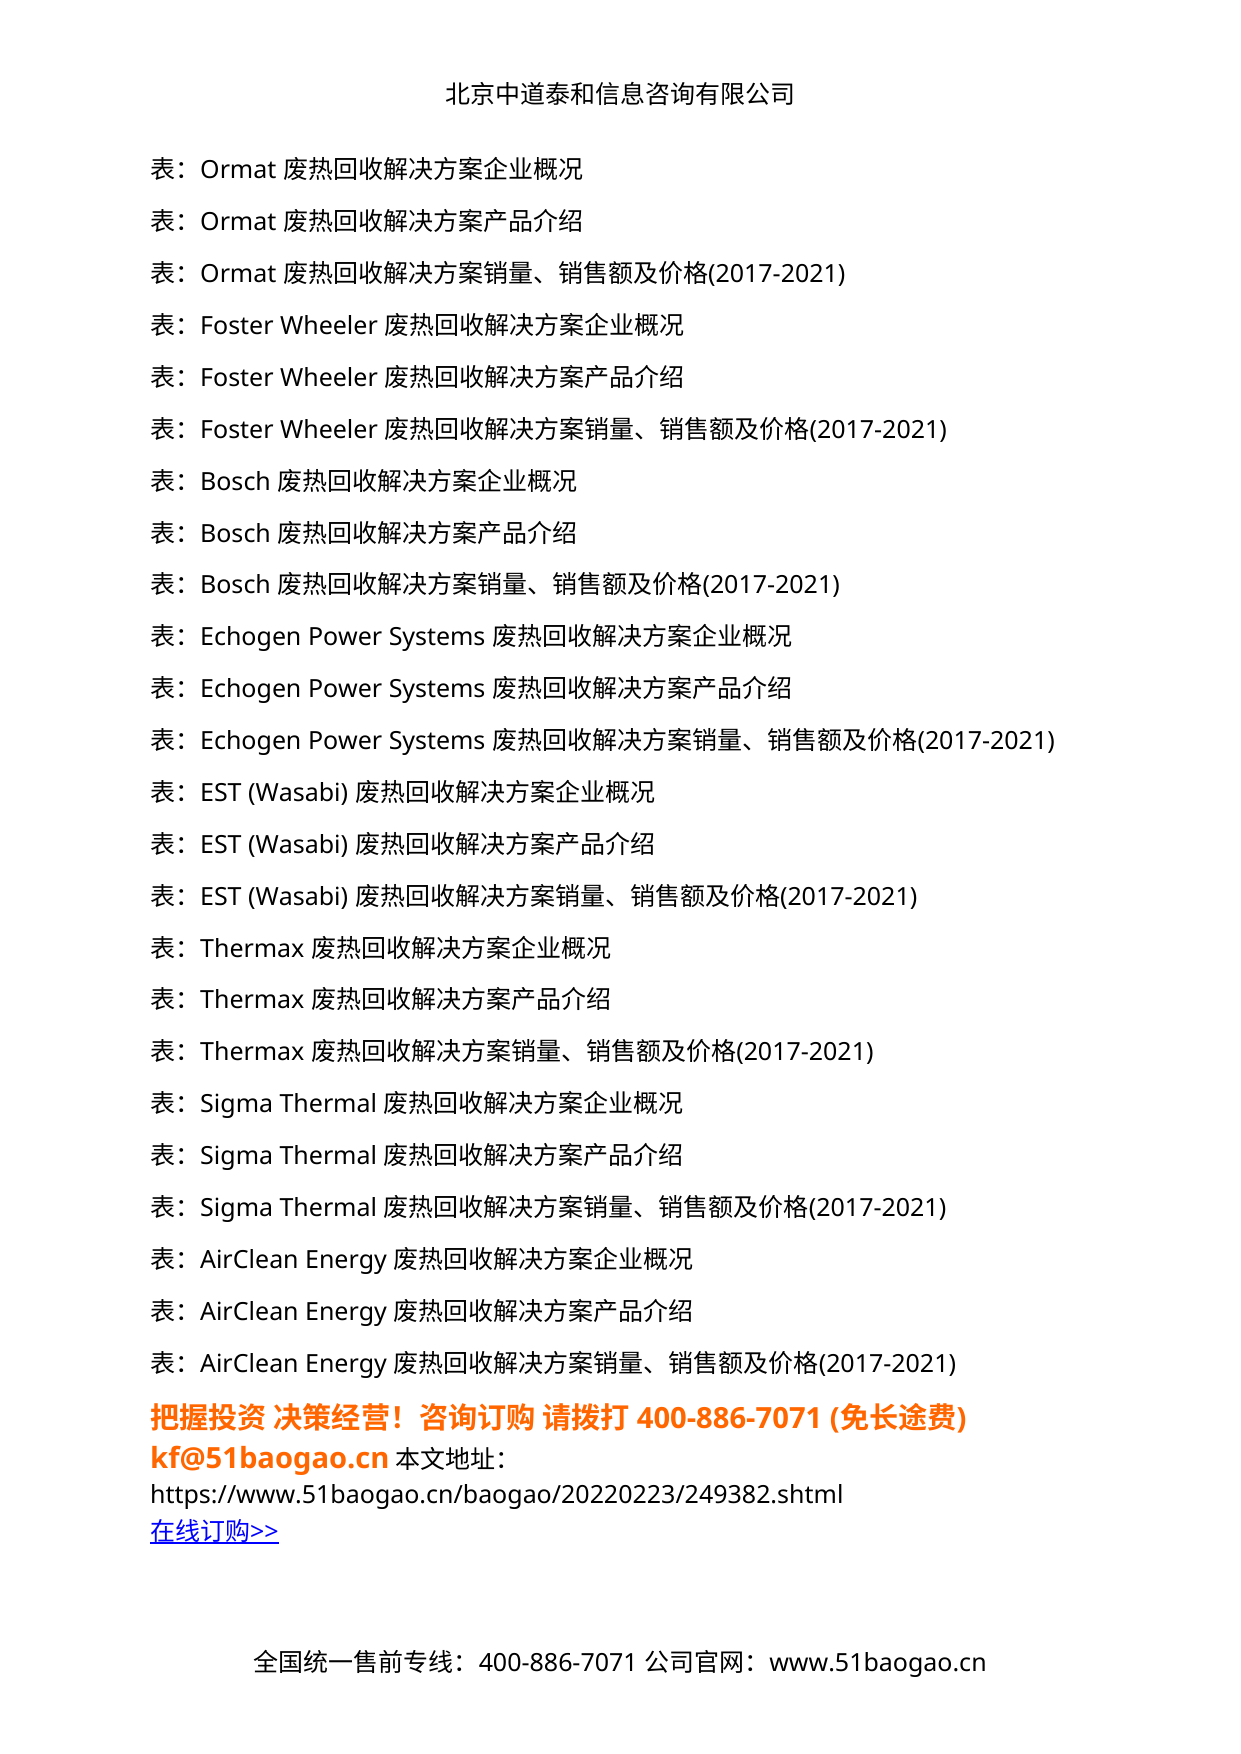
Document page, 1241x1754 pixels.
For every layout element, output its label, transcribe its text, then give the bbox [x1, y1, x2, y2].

text 表：Foster Wheeler 废热回收解决方案销量、销售额及价格(2017-2021) [150, 409, 1090, 446]
text 表：Sigma Thermal 废热回收解决方案企业概况 [150, 1084, 1090, 1120]
text 表：AirClean Energy 废热回收解决方案产品介绍 [150, 1291, 1090, 1327]
text 在线订购>> [150, 1511, 1090, 1547]
text 表：Echogen Power Systems 废热回收解决方案产品介绍 [150, 669, 1090, 705]
text 表：Sigma Thermal 废热回收解决方案产品介绍 [150, 1136, 1090, 1172]
text 表：EST (Wasabi) 废热回收解决方案销量、销售额及价格(2017-2021) [150, 876, 1090, 912]
text 表：Ormat 废热回收解决方案销量、销售额及价格(2017-2021) [150, 254, 1090, 290]
text 表：Echogen Power Systems 废热回收解决方案企业概况 [150, 617, 1090, 653]
text 表：AirClean Energy 废热回收解决方案企业概况 [150, 1239, 1090, 1276]
text 表：Foster Wheeler 废热回收解决方案企业概况 [150, 306, 1090, 342]
text 表：Echogen Power Systems 废热回收解决方案销量、销售额及价格(2017-2021) [150, 721, 1090, 757]
text 表：Thermax 废热回收解决方案产品介绍 [150, 980, 1090, 1016]
text 表：Thermax 废热回收解决方案企业概况 [150, 928, 1090, 964]
text 把握投资 决策经营！咨询订购 请拨打 400-886-7071 (免长途费) kf@51baogao.cn本文地址：https://www.51baogao.cn/baogao/20220223/249382.shtml [150, 1395, 1090, 1511]
text 表：Bosch 废热回收解决方案企业概况 [150, 461, 1090, 497]
text 表：Foster Wheeler 废热回收解决方案产品介绍 [150, 357, 1090, 394]
text 表：AirClean Energy 废热回收解决方案销量、销售额及价格(2017-2021) [150, 1343, 1090, 1379]
text 表：EST (Wasabi) 废热回收解决方案产品介绍 [150, 824, 1090, 861]
text 表：EST (Wasabi) 废热回收解决方案企业概况 [150, 772, 1090, 809]
text 表：Ormat 废热回收解决方案产品介绍 [150, 202, 1090, 238]
text 表：Thermax 废热回收解决方案销量、销售额及价格(2017-2021) [150, 1032, 1090, 1068]
text 表：Ormat 废热回收解决方案企业概况 [150, 150, 1090, 186]
text 表：Bosch 废热回收解决方案产品介绍 [150, 513, 1090, 549]
text 表：Sigma Thermal 废热回收解决方案销量、销售额及价格(2017-2021) [150, 1187, 1090, 1224]
text 表：Bosch 废热回收解决方案销量、销售额及价格(2017-2021) [150, 565, 1090, 601]
